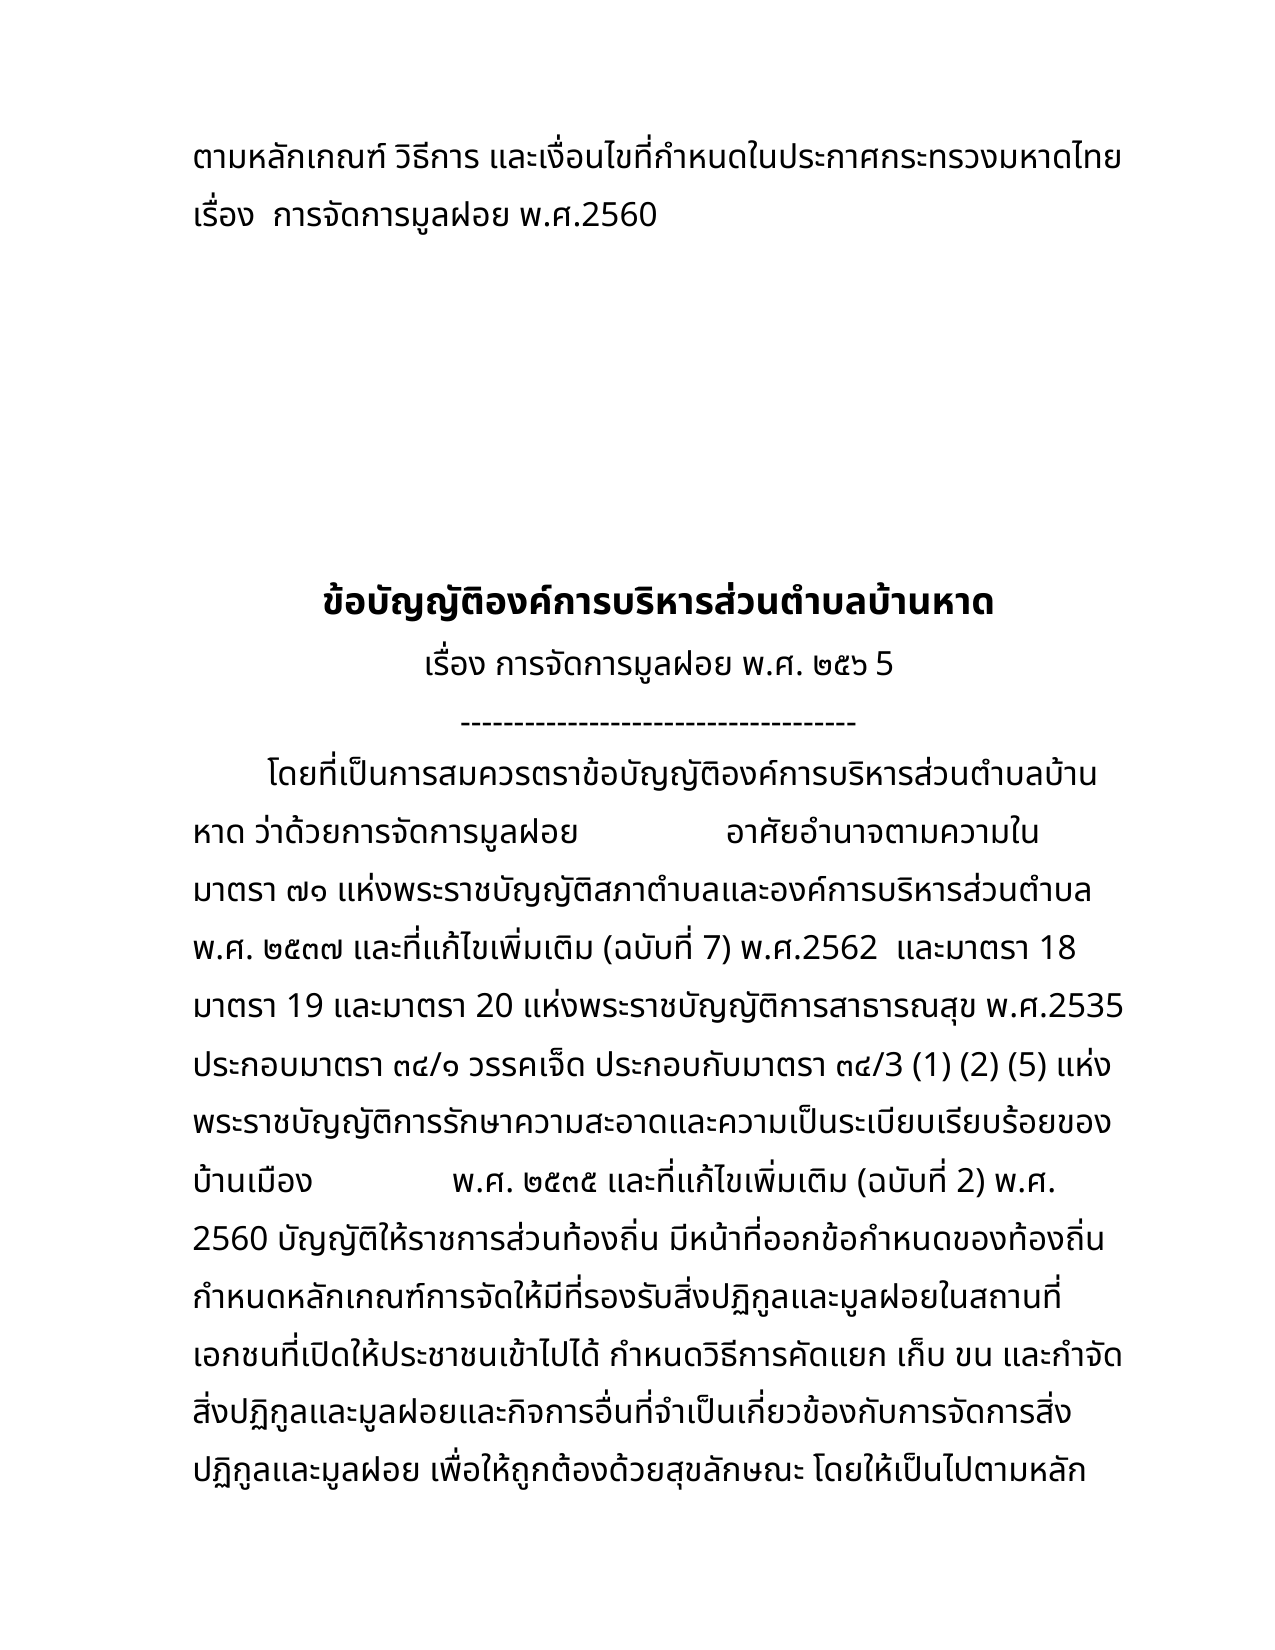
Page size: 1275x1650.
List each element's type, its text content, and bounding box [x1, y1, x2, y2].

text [192, 750, 1125, 1497]
text เรื่อง การจัดการมูลฝอย พ.ศ. ๒๕๖5 [192, 640, 1125, 691]
text ข้อบัญญัติองค์การบริหารส่วนตําบลบ้านหาด [192, 575, 1125, 632]
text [192, 133, 1125, 241]
text ------------------------------------- [192, 698, 1125, 744]
